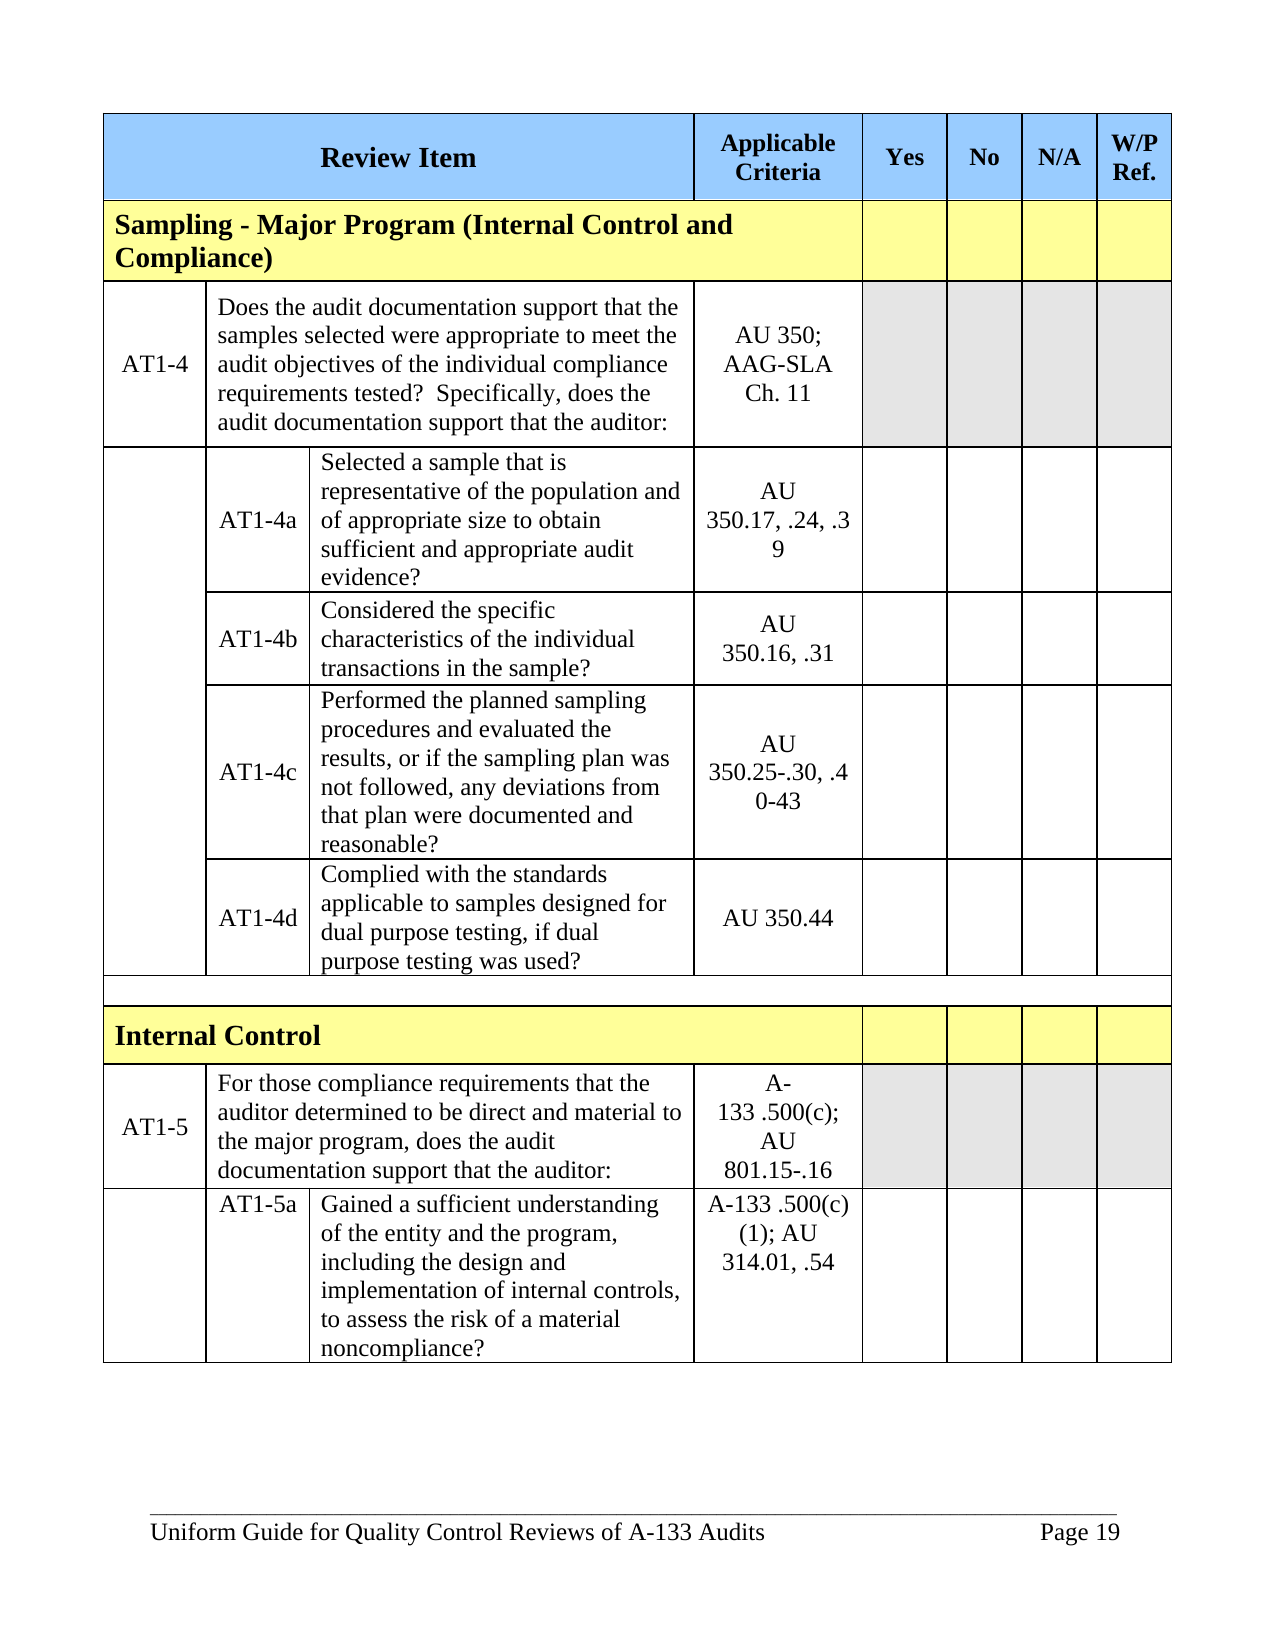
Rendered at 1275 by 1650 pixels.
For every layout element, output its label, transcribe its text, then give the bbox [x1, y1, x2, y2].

table_header Applicable Criteria [695, 114, 862, 199]
table_cell [863, 1189, 946, 1362]
table_cell [948, 686, 1021, 858]
table_cell Internal Control [104, 1007, 862, 1063]
table_cell [1023, 1189, 1096, 1362]
table_cell [1098, 860, 1171, 974]
table_cell [104, 1189, 205, 1362]
table_cell AT1-4d [207, 860, 309, 974]
table_cell Considered the specific characteristics of the individual transactions in the sample? [310, 593, 693, 684]
table_cell [104, 976, 1171, 1005]
table_cell [948, 282, 1021, 446]
table_cell [948, 860, 1021, 974]
table_cell Does the audit documentation support that the samples selected were appropriate to meet the audit objectives of the individual compliance requirements tested? Specifically, does the audit documentation support that the auditor: [207, 282, 693, 446]
table_cell AT1-5 [104, 1065, 205, 1187]
table_header N/A [1023, 114, 1096, 199]
table_header No [948, 114, 1021, 199]
table_cell [1098, 1189, 1171, 1362]
table_cell A-133 .500(c)(1); AU 314.01, .54 [695, 1189, 862, 1362]
table_cell [1023, 448, 1096, 591]
table_cell [863, 448, 946, 591]
table_cell [863, 593, 946, 684]
table_cell AT1-4c [207, 686, 309, 858]
table_cell Gained a sufficient understanding of the entity and the program, including the design and implementation of internal controls, to assess the risk of a material noncompliance? [310, 1189, 693, 1362]
table_cell A-133 .500(c); AU 801.15-.16 [695, 1065, 862, 1187]
table_cell AT1-4b [207, 593, 309, 684]
table_cell [1098, 686, 1171, 858]
table_cell [1023, 282, 1096, 446]
table_cell [948, 1007, 1021, 1063]
table_cell [863, 860, 946, 974]
table_cell [1098, 201, 1171, 280]
table_cell [1098, 1007, 1171, 1063]
table_header Review Item [104, 114, 693, 199]
table_cell Performed the planned sampling procedures and evaluated the results, or if the sampling plan was not followed, any deviations from that plan were documented and reasonable? [310, 686, 693, 858]
table_cell [863, 201, 946, 280]
table_cell [1098, 1065, 1171, 1187]
table_cell AT1-5a [207, 1189, 309, 1362]
table_cell AU 350.25-.30, .40-43 [695, 686, 862, 858]
table_cell [1023, 686, 1096, 858]
table_cell [863, 282, 946, 446]
table_cell AT1-4 [104, 282, 205, 446]
table_cell [948, 448, 1021, 591]
table_cell [1023, 201, 1096, 280]
table_cell Sampling - Major Program (Internal Control and Compliance) [104, 201, 862, 280]
table_cell AU 350; 11 [695, 282, 862, 446]
table_cell AT1-4a [207, 448, 309, 591]
table_cell AU 350.44 [695, 860, 862, 974]
table_cell [948, 593, 1021, 684]
table_cell [1098, 448, 1171, 591]
table_cell [1023, 1007, 1096, 1063]
table_header W/P Ref. [1098, 114, 1171, 199]
table_cell [104, 448, 205, 974]
table_cell AU 350.16, .31 [695, 593, 862, 684]
table_header Yes [863, 114, 946, 199]
table_cell For those compliance requirements that the auditor determined to be direct and material to the major program, does the audit documentation support that the auditor: [207, 1065, 693, 1187]
table_cell [1023, 1065, 1096, 1187]
table_cell [863, 1007, 946, 1063]
table_cell [1098, 593, 1171, 684]
table_cell [948, 201, 1021, 280]
table_cell [863, 686, 946, 858]
table_cell [948, 1189, 1021, 1362]
table_cell Complied with the standards applicable to samples designed for dual purpose testing, if dual purpose testing was used? [310, 860, 693, 974]
table_cell [948, 1065, 1021, 1187]
table_cell AU 350.17, .24, .39 [695, 448, 862, 591]
table_cell [863, 1065, 946, 1187]
table_cell [1023, 593, 1096, 684]
table_cell [1023, 860, 1096, 974]
table_cell [1098, 282, 1171, 446]
table_cell Selected a sample that is representative of the population and of appropriate size to obtain sufficient and appropriate audit evidence? [310, 448, 693, 591]
